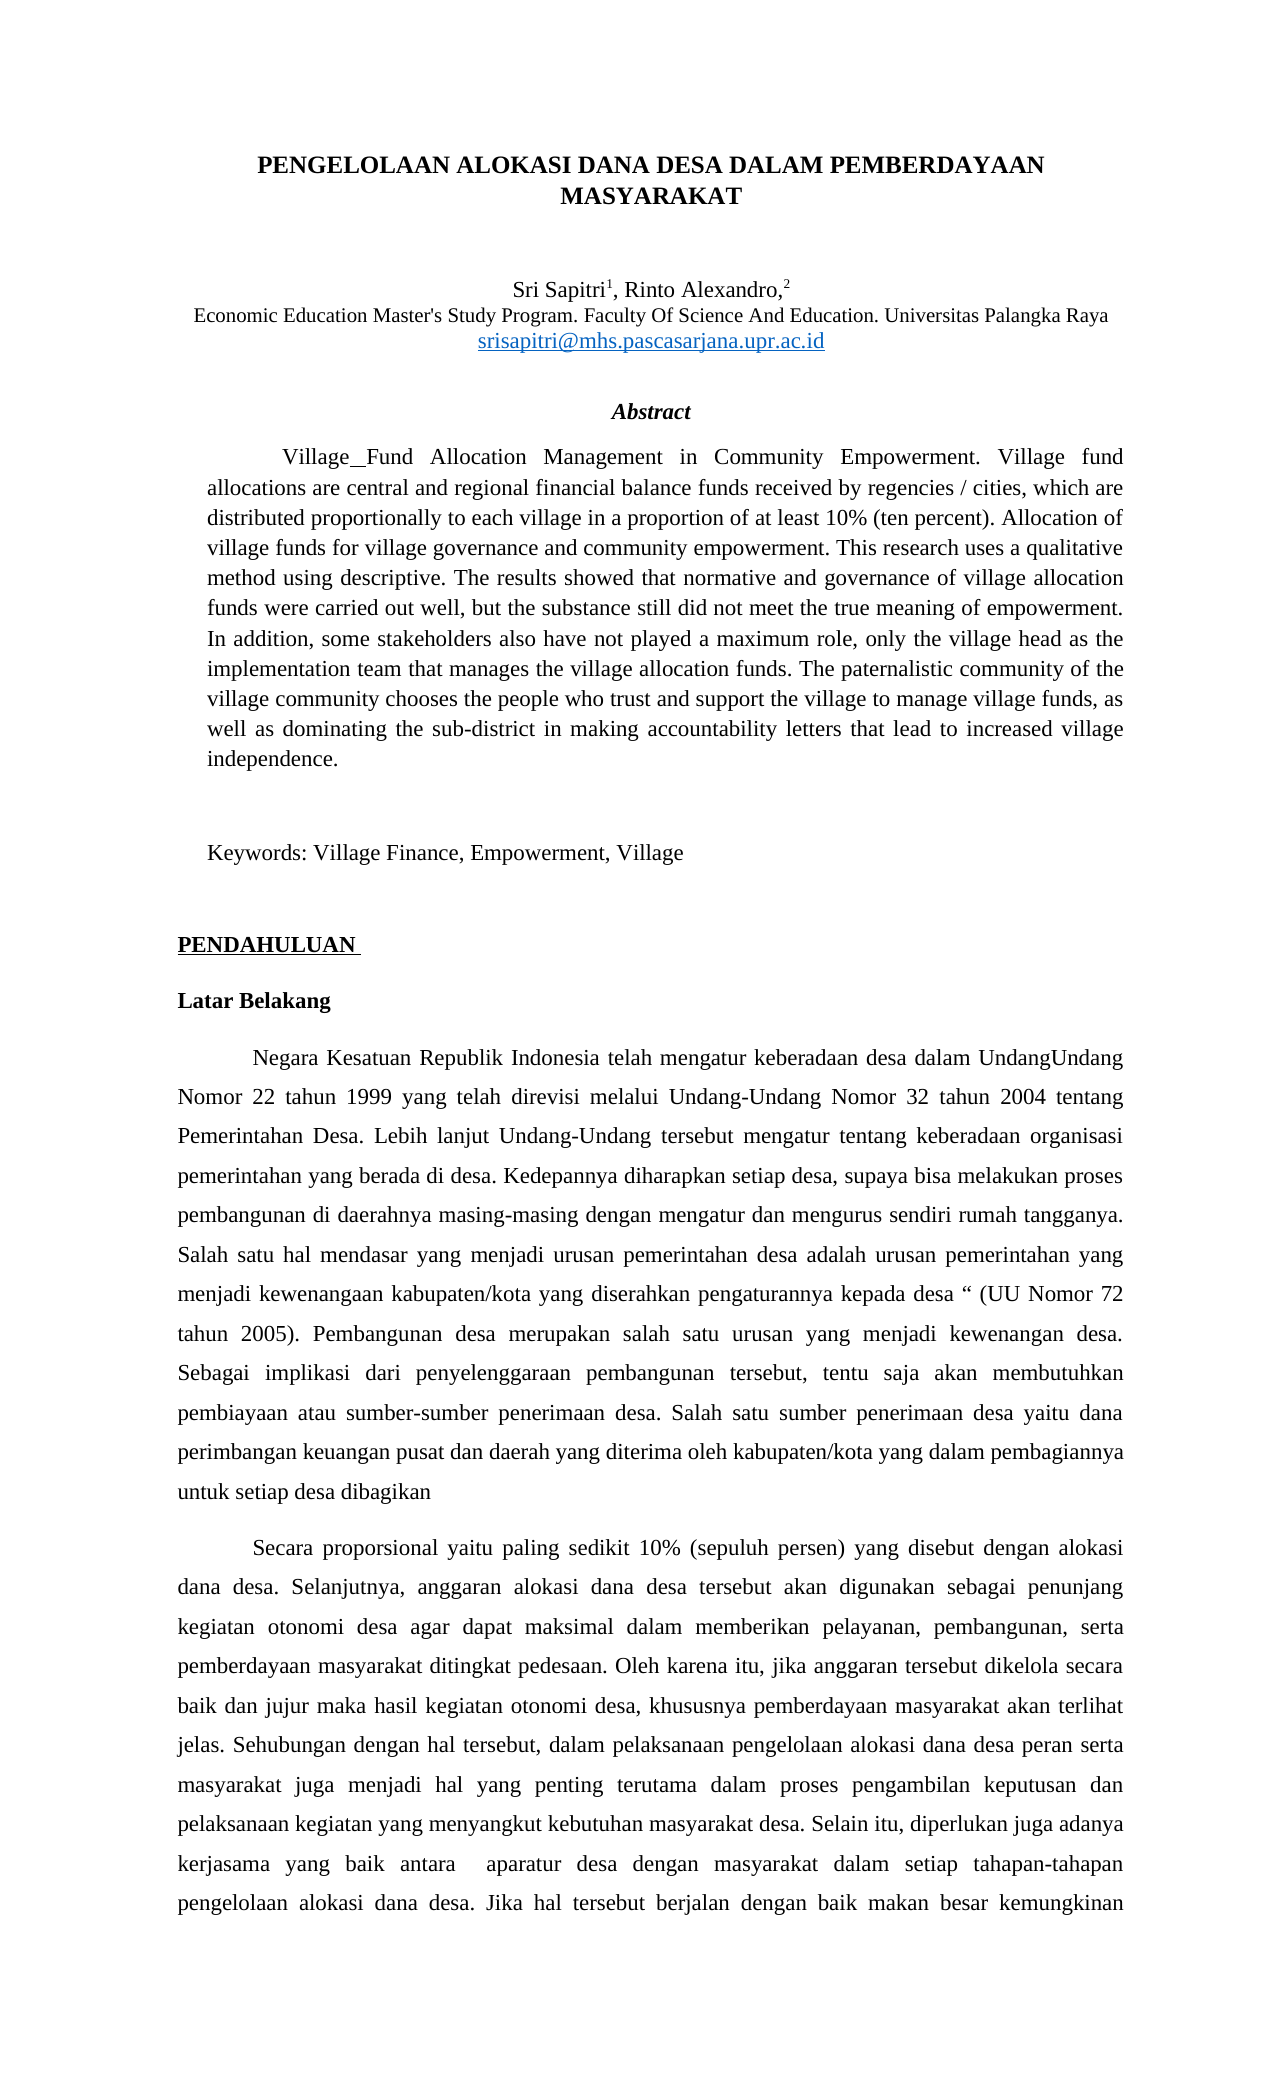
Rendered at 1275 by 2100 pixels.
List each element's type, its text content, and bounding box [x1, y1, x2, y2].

text PENGELOLAAN ALOKASI DANA DESA DALAM PEMBERDAYAAN MASYARAKAT [177, 150, 1125, 210]
text PENDAHULUAN [177, 931, 1125, 958]
text Negara Kesatuan Republik Indonesia telah mengatur keberadaan desa dalam UndangUndang Nomor 22 tahun 1999 yang telah direvisi melalui Undang-Undang Nomor 32 tahun 2004 tentang Pemerintahan Desa. Lebih lanjut Undang-Undang tersebut mengatur tentang keberadaan organisasi pemerintahan yang berada di desa. Kedepannya diharapkan setiap desa, supaya bisa melakukan proses pembangunan di daerahnya masing-masing dengan mengatur dan mengurus sendiri rumah tangganya. Salah satu hal mendasar yang menjadi urusan pemerintahan desa adalah urusan pemerintahan yang menjadi kewenangaan kabupaten/kota yang diserahkan pengaturannya kepada desa “ (UU Nomor 72 tahun 2005). Pembangunan desa merupakan salah satu urusan yang menjadi kewenangan desa. Sebagai implikasi dari penyelenggaraan pembangunan tersebut, tentu saja akan membutuhkan pembiayaan atau sumber-sumber penerimaan desa. Salah satu sumber penerimaan desa yaitu dana perimbangan keuangan pusat dan daerah yang diterima oleh kabupaten/kota yang dalam pembagiannya untuk setiap desa dibagikan [177, 1043, 1125, 1504]
text Economic Education Master's Study Program. Faculty Of Science And Education. Universitas Palangka Raya [177, 303, 1125, 327]
text Village Fund Allocation Management in Community Empowerment. Village fund allocations are central and regional financial balance funds received by regencies / cities, which are distributed proportionally to each village in a proportion of at least 10% (ten percent). Allocation of village funds for village governance and community empowerment. This research uses a qualitative method using descriptive. The results showed that normative and governance of village allocation funds were carried out well, but the substance still did not meet the true meaning of empowerment. In addition, some stakeholders also have not played a maximum role, only the village head as the implementation team that manages the village allocation funds. The paternalistic community of the village community chooses the people who trust and support the village to manage village funds, as well as dominating the sub-district in making accountability letters that lead to increased village independence. [207, 443, 1125, 772]
text Keywords: Village Finance, Empowerment, Village [177, 839, 1125, 866]
text Abstract [177, 398, 1125, 425]
text Sri Sapitri1, Rinto Alexandro,2 [177, 276, 1125, 303]
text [177, 1534, 1125, 1916]
text srisapitri@mhs.pascasarjana.upr.ac.id [177, 327, 1125, 353]
text Latar Belakang [177, 987, 1125, 1014]
